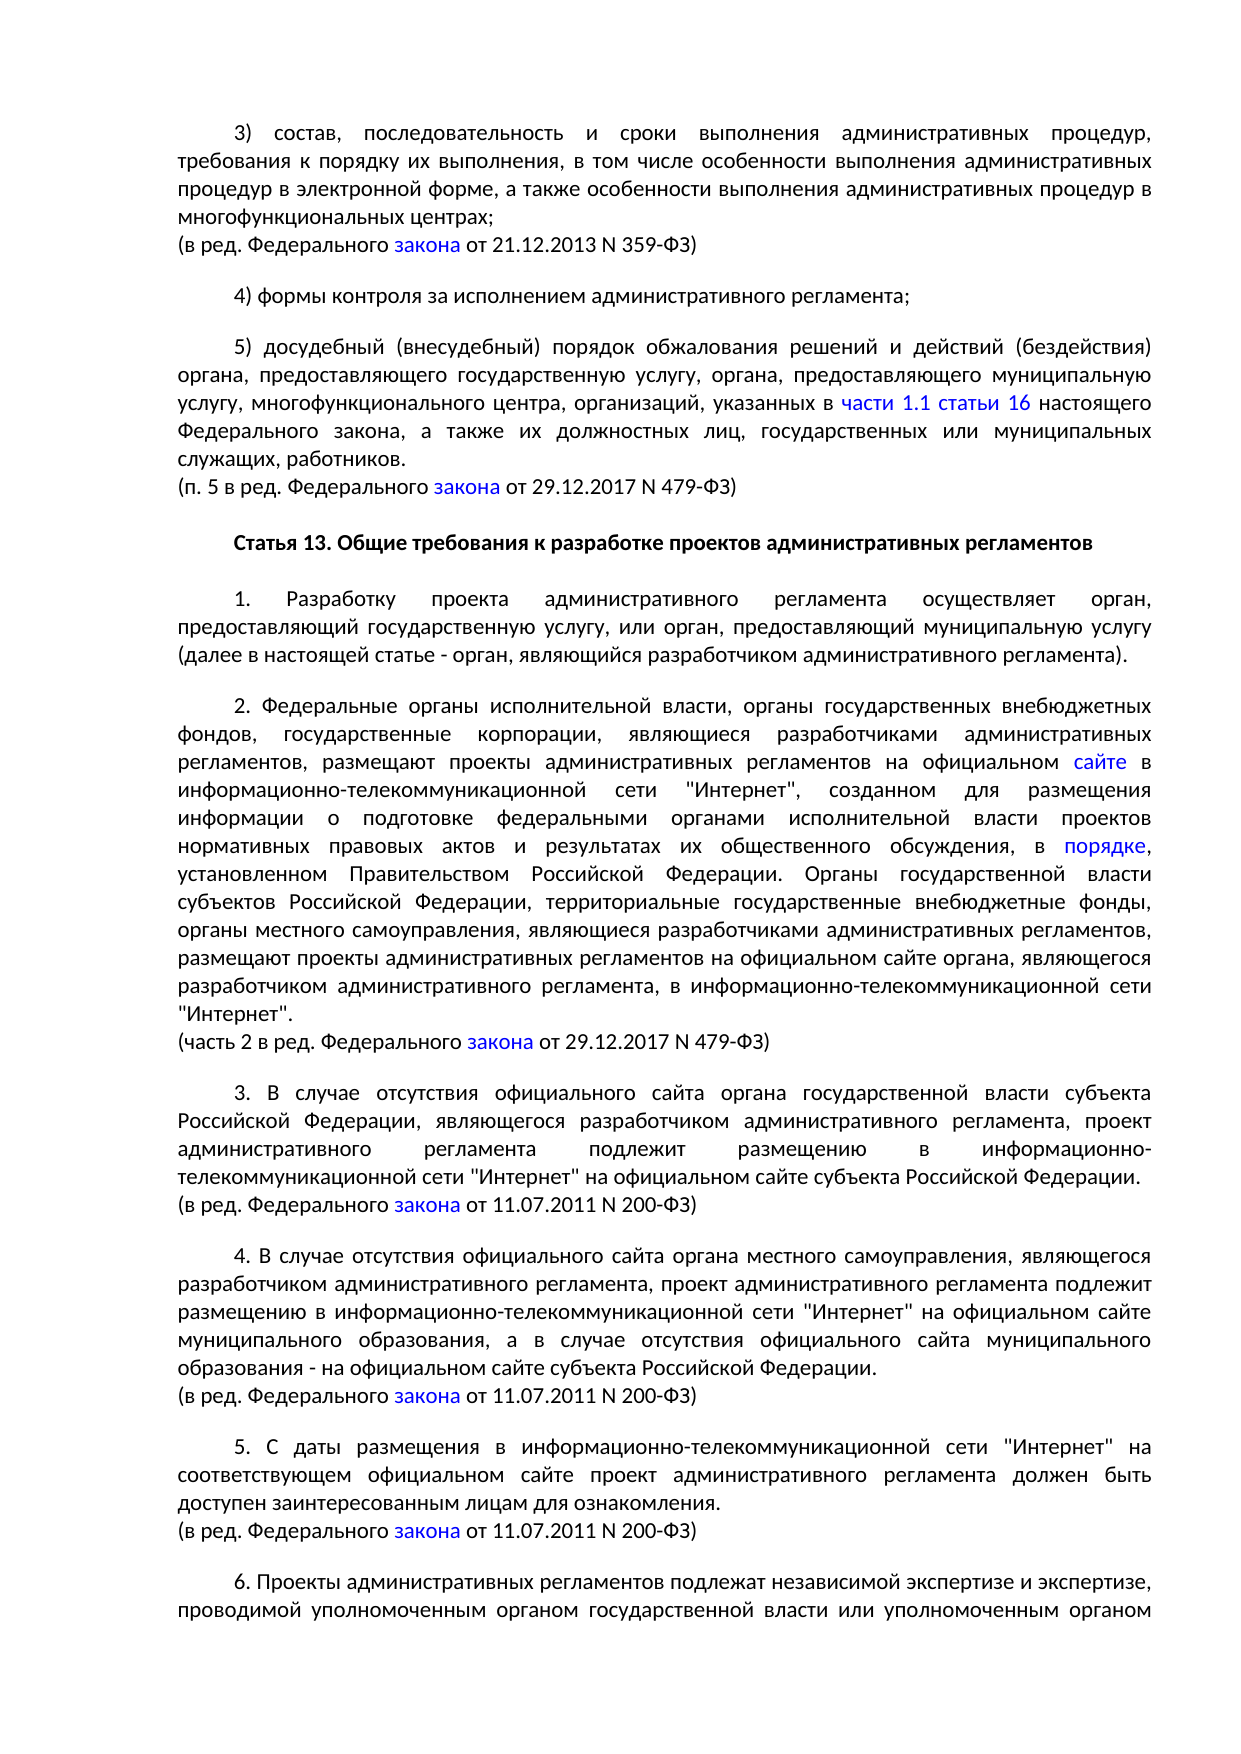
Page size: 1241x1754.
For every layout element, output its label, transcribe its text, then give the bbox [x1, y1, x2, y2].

text 5. С даты размещения в информационно-телекоммуникационной сети "Интернет" на соответствующем официальном сайте проект административного регламента должен быть доступен заинтересованным лицам для ознакомления. [177, 1432, 1152, 1517]
text (в ред. Федерального закона от 11.07.2011 N 200-ФЗ) [177, 1382, 1152, 1409]
text (в ред. Федерального закона от 21.12.2013 N 359-ФЗ) [177, 230, 1152, 258]
text 5) досудебный (внесудебный) порядок обжалования решений и действий (бездействия) органа, предоставляющего государственную услугу, органа, предоставляющего муниципальную услугу, многофункционального центра, организаций, указанных в части 1.1 статьи 16 настоящего Федерального закона, а также их должностных лиц, государственных или муниципальных служащих, работников. [177, 332, 1152, 472]
text (в ред. Федерального закона от 11.07.2011 N 200-ФЗ) [177, 1517, 1152, 1544]
text 4. В случае отсутствия официального сайта органа местного самоуправления, являющегося разработчиком административного регламента, проект административного регламента подлежит размещению в информационно-телекоммуникационной сети "Интернет" на официальном сайте муниципального образования, а в случае отсутствия официального сайта муниципального образования - на официальном сайте субъекта Российской Федерации. [177, 1241, 1152, 1382]
text 4) формы контроля за исполнением административного регламента; [177, 281, 1152, 309]
text 1. Разработку проекта административного регламента осуществляет орган, предоставляющий государственную услугу, или орган, предоставляющий муниципальную услугу (далее в настоящей статье - орган, являющийся разработчиком административного регламента). [177, 584, 1152, 668]
title Статья 13. Общие требования к разработке проектов административных регламентов [177, 528, 1152, 556]
text 2. Федеральные органы исполнительной власти, органы государственных внебюджетных фондов, государственные корпорации, являющиеся разработчиками административных регламентов, размещают проекты административных регламентов на официальном сайте в информационно-телекоммуникационной сети "Интернет", созданном для размещения информации о подготовке федеральными органами исполнительной власти проектов нормативных правовых актов и результатах их общественного обсуждения, в порядке, установленном Правительством Российской Федерации. Органы государственной власти субъектов Российской Федерации, территориальные государственные внебюджетные фонды, органы местного самоуправления, являющиеся разработчиками административных регламентов, размещают проекты административных регламентов на официальном сайте органа, являющегося разработчиком административного регламента, в информационно-телекоммуникационной сети "Интернет". [177, 691, 1152, 1027]
text (часть 2 в ред. Федерального закона от 29.12.2017 N 479-ФЗ) [177, 1027, 1152, 1056]
text 3) состав, последовательность и сроки выполнения административных процедур, требования к порядку их выполнения, в том числе особенности выполнения административных процедур в электронной форме, а также особенности выполнения административных процедур в многофункциональных центрах; [177, 118, 1152, 230]
text (в ред. Федерального закона от 11.07.2011 N 200-ФЗ) [177, 1191, 1152, 1218]
text 3. В случае отсутствия официального сайта органа государственной власти субъекта Российской Федерации, являющегося разработчиком административного регламента, проект административного регламента подлежит размещению в информационно-телекоммуникационной сети "Интернет" на официальном сайте субъекта Российской Федерации. [177, 1078, 1152, 1191]
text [177, 1567, 1152, 1623]
text (п. 5 в ред. Федерального закона от 29.12.2017 N 479-ФЗ) [177, 472, 1152, 500]
